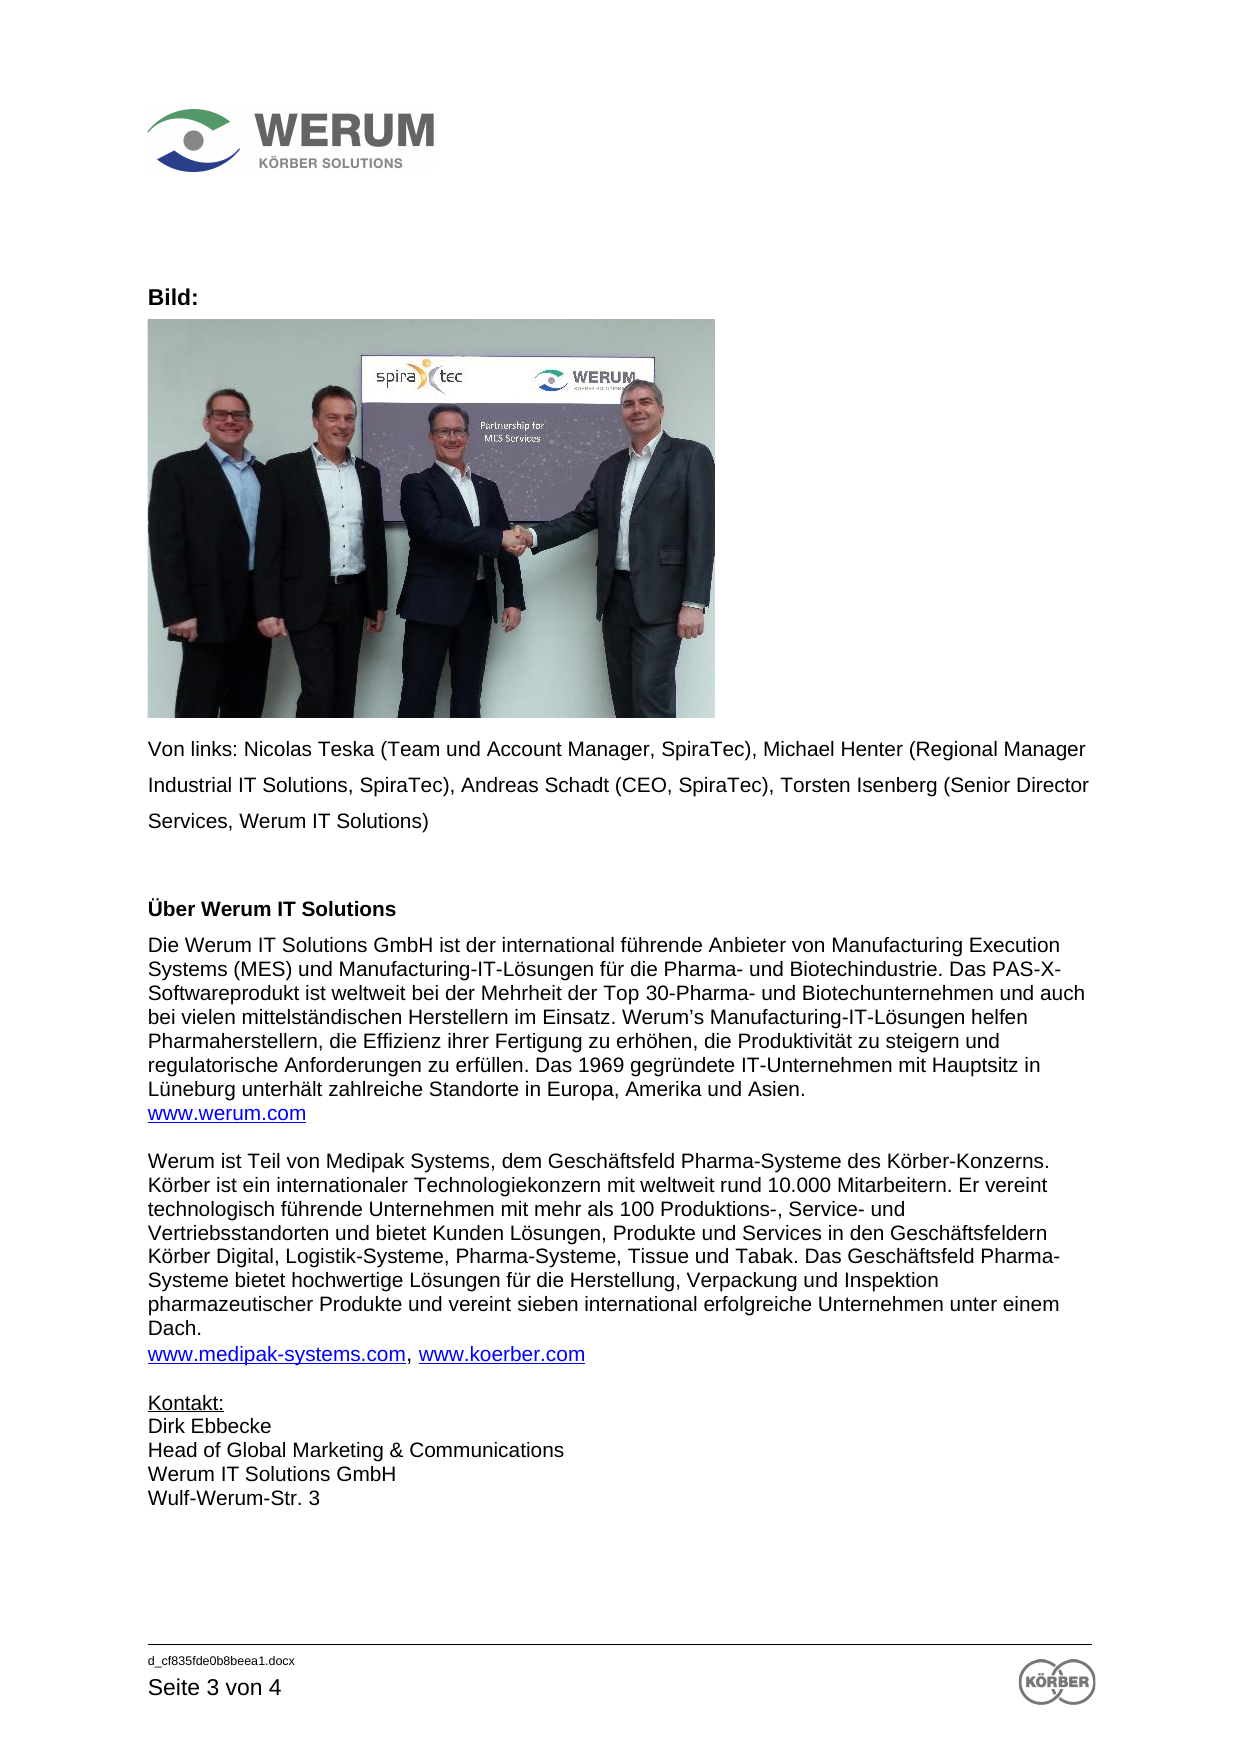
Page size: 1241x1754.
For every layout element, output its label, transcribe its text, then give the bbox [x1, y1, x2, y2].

text www.medipak-systems.com, www.koerber.com [148, 1340, 1092, 1366]
text Werum ist Teil von Medipak Systems, dem Geschäftsfeld Pharma-Systeme des Körber-Konzerns. Körber ist ein internationaler Technologiekonzern mit weltweit rund 10.000 Mitarbeitern. Er vereint technologisch führende Unternehmen mit mehr als 100 Produktions-, Service- und Vertriebsstandorten und bietet Kunden Lösungen, Produkte und Services in den Geschäftsfeldern Körber Digital, Logistik-Systeme, Pharma-Systeme, Tissue und Tabak. Das Geschäftsfeld Pharma-Systeme bietet hochwertige Lösungen für die Herstellung, Verpackung und Inspektion pharmazeutischer Produkte und vereint sieben international erfolgreiche Unternehmen unter einem Dach. [148, 1148, 1092, 1340]
picture [147, 319, 715, 718]
text Die Werum IT Solutions GmbH ist der international führende Anbieter von Manufacturing Execution Systems (MES) und Manufacturing-IT-Lösungen für die Pharma- und Biotechindustrie. Das PAS-X-Softwareprodukt ist weltweit bei der Mehrheit der Top 30-Pharma- und Biotechunternehmen und auch bei vielen mittelständischen Herstellern im Einsatz. Werum’s Manufacturing-IT-Lösungen helfen Pharmaherstellern, die Effizienz ihrer Fertigung zu erhöhen, die Produktivität zu steigern und regulatorische Anforderungen zu erfüllen. Das 1969 gegründete IT-Unternehmen mit Hauptsitz in Lüneburg unterhält zahlreiche Standorte in Europa, Amerika und Asien. [148, 933, 1092, 1101]
text Bild: [148, 283, 1092, 310]
picture [147, 109, 434, 172]
picture [1018, 1659, 1096, 1705]
text Head of Global Marketing & Communications [148, 1438, 1092, 1462]
text Von links: Nicolas Teska (Team und Account Manager, SpiraTec), Michael Henter (Regional Manager Industrial IT Solutions, SpiraTec), Andreas Schadt (CEO, SpiraTec), Torsten Isenberg (Senior Director Services, Werum IT Solutions) [148, 737, 1092, 833]
text www.werum.com [148, 1101, 1092, 1124]
text Wulf-Werum-Str. 3 [148, 1486, 1092, 1510]
text Kontakt: [148, 1390, 1092, 1414]
text Dirk Ebbecke [148, 1414, 1092, 1438]
text Über Werum IT Solutions [148, 897, 1092, 921]
text Werum IT Solutions GmbH [148, 1462, 1092, 1486]
